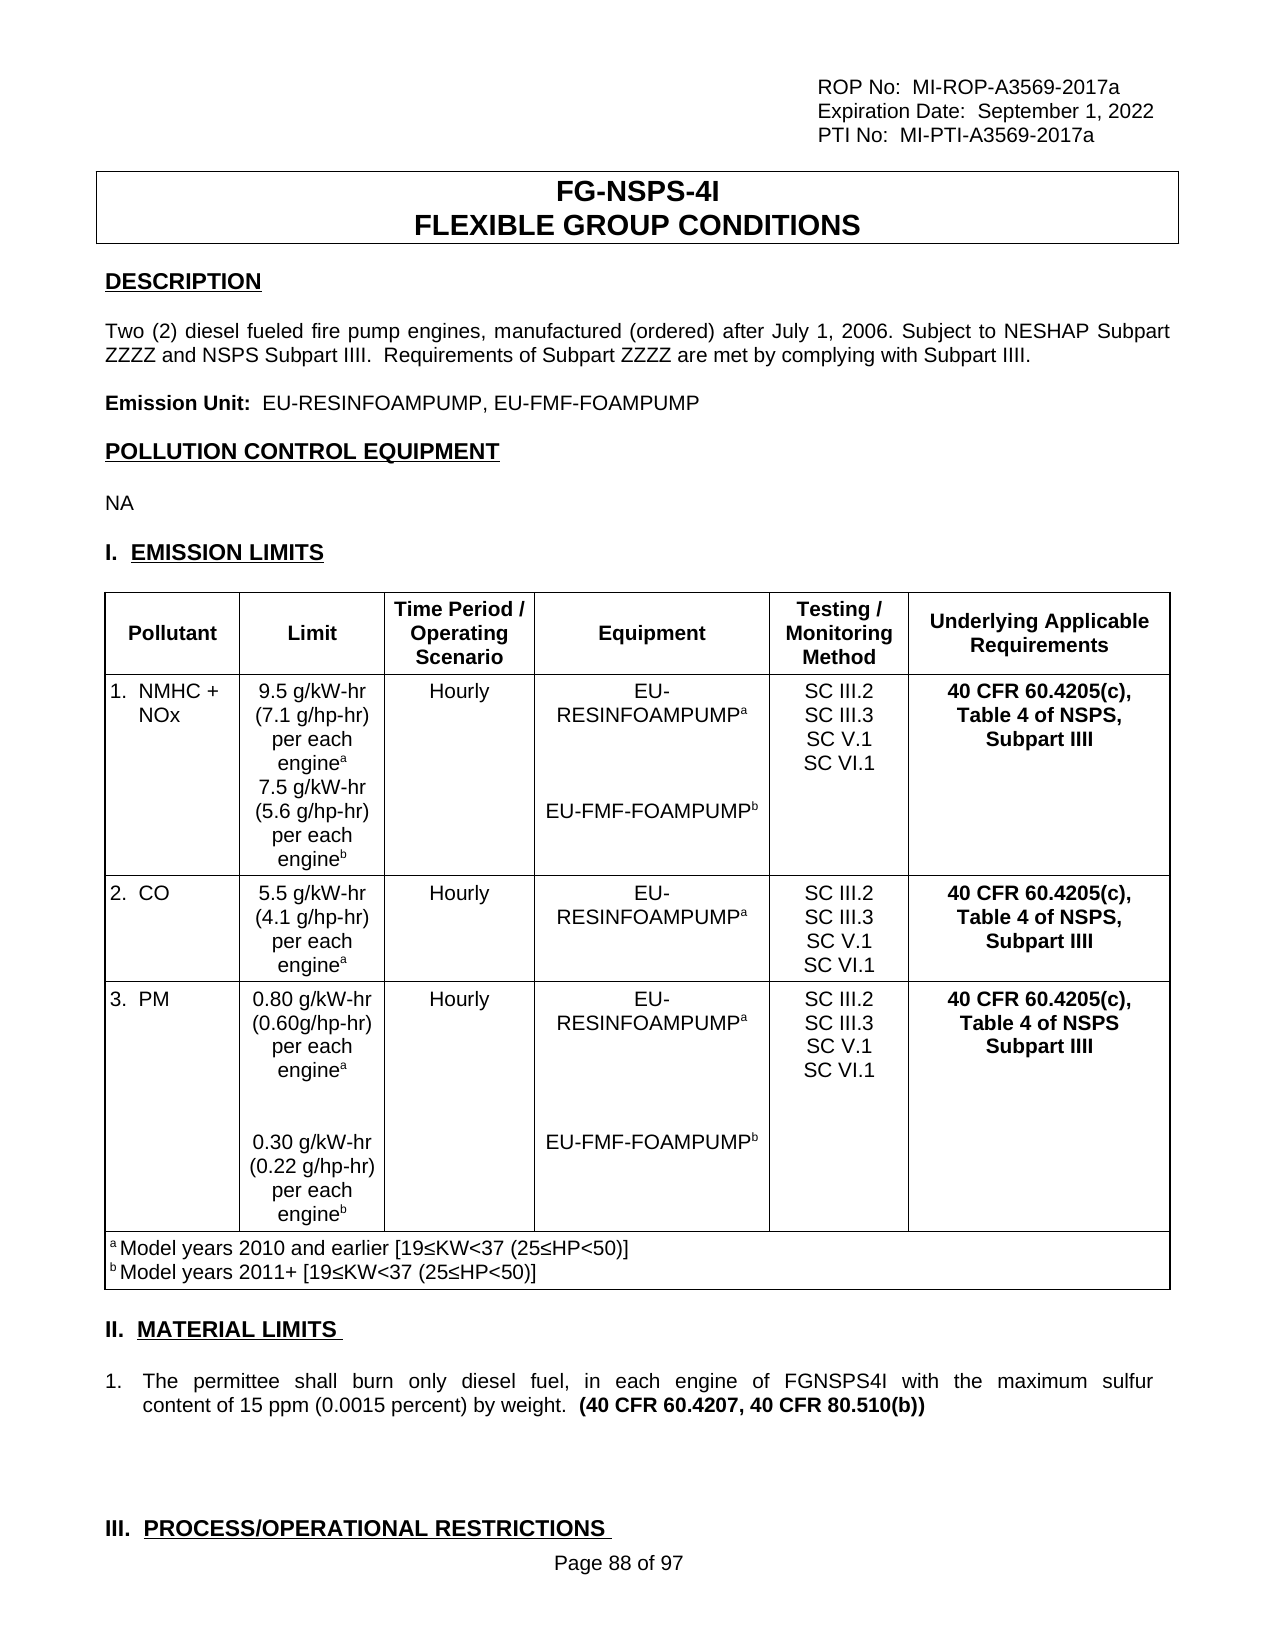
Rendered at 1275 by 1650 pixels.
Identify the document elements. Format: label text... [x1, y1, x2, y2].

table_cell 40 CFR 60.4205(c), Table 4 of NSPS, Subpart IIII [909, 675, 1169, 875]
text III. PROCESS/OPERATIONAL RESTRICTIONS [105, 1515, 1170, 1541]
text Emission Unit: EU-RESINFOAMPUMP, EU-FMF-FOAMPUMP [105, 390, 1170, 414]
table_cell 9.5 g/kW-hr (7.1 g/hp-hr) per each enginea 7.5 g/kW-hr (5.6 g/hp-hr) per each engineb [240, 675, 384, 875]
table_cell Hourly [385, 876, 534, 981]
table_header Underlying Applicable Requirements [909, 593, 1169, 673]
text Two (2) diesel fueled fire pump engines, manufactured (ordered) after July 1, 2006. Subject to NESHAP Subpart ZZZZ and NSPS Subpart IIII. Requirements of Subpart ZZZZ are met by complying with Subpart IIII. [105, 318, 1170, 366]
table_cell 3. PM [106, 982, 239, 1231]
text FLEXIBLE GROUP CONDITIONS [97, 204, 1178, 243]
text II. MATERIAL LIMITS [105, 1316, 1170, 1342]
table_cell 40 CFR 60.4205(c), Table 4 of NSPS, Subpart IIII [909, 876, 1169, 981]
text DESCRIPTION [105, 268, 1170, 294]
table_cell EU-RESINFOAMPUMPa [535, 876, 769, 981]
text NA [105, 491, 1170, 515]
table_header Equipment [535, 593, 769, 673]
table_cell Hourly [385, 675, 534, 875]
table_cell SC III.2 SC III.3 SC V.1 SC VI.1 [770, 982, 908, 1231]
table_cell 2. CO [106, 876, 239, 981]
table_cell 0.80 g/kW-hr (0.60g/hp-hr) per each enginea 0.30 g/kW-hr (0.22 g/hp-hr) per each engineb [240, 982, 384, 1231]
table_header Pollutant [106, 593, 239, 673]
table_header Limit [240, 593, 384, 673]
table_cell 5.5 g/kW-hr (4.1 g/hp-hr) per each enginea [240, 876, 384, 981]
table_header Time Period / Operating Scenario [385, 593, 534, 673]
text POLLUTION CONTROL EQUIPMENT [105, 438, 1170, 464]
table_cell Hourly [385, 982, 534, 1231]
table_cell 40 CFR 60.4205(c), Table 4 of NSPS Subpart IIII [909, 982, 1169, 1231]
table_header Testing / Monitoring Method [770, 593, 908, 673]
table_cell a Model years 2010 and earlier [19≤KW<37 (25≤HP<50)] b Model years 2011+ [19≤KW<37 (25≤HP<50)] [106, 1232, 1169, 1288]
table_cell EU-RESINFOAMPUMPa EU-FMF-FOAMPUMPb [535, 982, 769, 1231]
text I. EMISSION LIMITS [105, 539, 1170, 565]
table_cell EU-RESINFOAMPUMPa EU-FMF-FOAMPUMPb [535, 675, 769, 875]
text 1. The permittee shall burn only diesel fuel, in each engine of FGNSPS4I with the maximum sulfur content of 15 ppm (0.0015 percent) by weight. (40 CFR 60.4207, 40 CFR 80.510(b)) [105, 1368, 1170, 1416]
table_cell SC III.2 SC III.3 SC V.1 SC VI.1 [770, 675, 908, 875]
subtitle FG-NSPS-4I [97, 172, 1178, 204]
table_cell SC III.2 SC III.3 SC V.1 SC VI.1 [770, 876, 908, 981]
table_cell 1. NMHC + NOx [106, 675, 239, 875]
